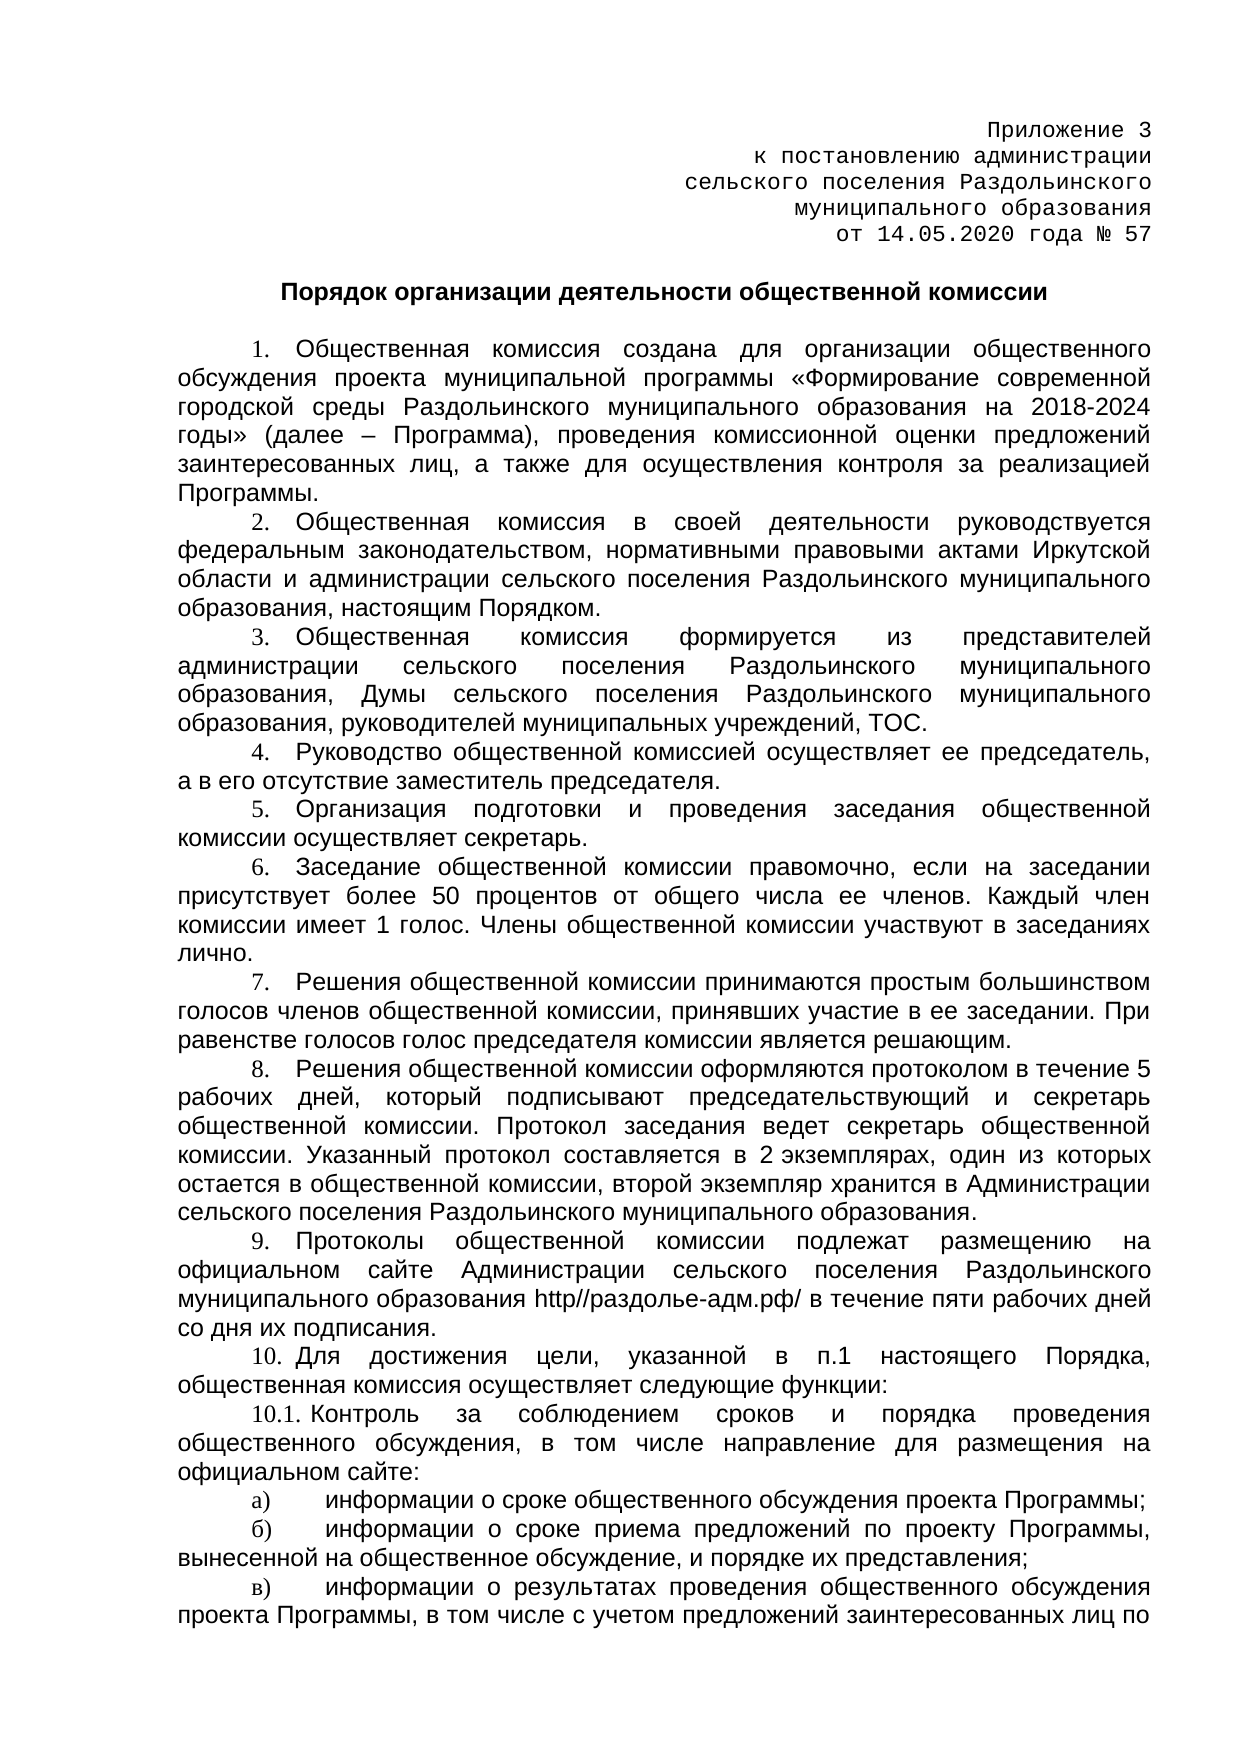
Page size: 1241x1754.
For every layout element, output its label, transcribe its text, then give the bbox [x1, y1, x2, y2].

text от 14.05.2020 года № 57 [650, 222, 1152, 248]
text Заседание общественной комиссии правомочно, если на заседании присутствует более 50 процентов от общего числа ее членов. Каждый член комиссии имеет 1 голос. Члены общественной комиссии участвуют в заседаниях лично. [177, 852, 1152, 967]
text Решения общественной комиссии принимаются простым большинством голосов членов общественной комиссии, принявших участие в ее заседании. При равенстве голосов голос председателя комиссии является решающим. [177, 967, 1152, 1053]
text информации о сроке общественного обсуждения проекта Программы; [177, 1485, 1152, 1514]
text Протоколы общественной комиссии подлежат размещению на официальном сайте Администрации сельского поселения Раздольинского муниципального образования http//раздолье-адм.рф/ в течение пяти рабочих дней со дня их подписания. [177, 1226, 1152, 1341]
text Организация подготовки и проведения заседания общественной комиссии осуществляет секретарь. [177, 794, 1152, 852]
text информации о сроке приема предложений по проекту Программы, вынесенной на общественное обсуждение, и порядке их представления; [177, 1514, 1152, 1572]
text Контроль за соблюдением сроков и порядка проведения общественного обсуждения, в том числе направление для размещения на официальном сайте: [177, 1399, 1152, 1485]
list Общественная комиссия создана для организации общественного обсуждения проекта муниципальной программы «Формирование современной городской среды Раздольинского муниципального образования на 2018-2024 годы» (далее – Программа), проведения комиссионной оценки предложений заинтересованных лиц, а также для осуществления контроля за реализацией Программы. [177, 334, 1152, 507]
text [177, 1572, 1152, 1629]
text к постановлению администрации сельского поселения Раздольинского муниципального образования [650, 144, 1152, 222]
text Порядок организации деятельности общественной комиссии [177, 277, 1152, 305]
text Для достижения цели, указанной в п.1 настоящего Порядка, общественная комиссия осуществляет следующие функции: [177, 1341, 1152, 1399]
text Общественная комиссия формируется из представителей администрации сельского поселения Раздольинского муниципального образования, Думы сельского поселения Раздольинского муниципального образования, руководителей муниципальных учреждений, ТОС. [177, 622, 1152, 737]
text Руководство общественной комиссией осуществляет ее председатель, а в его отсутствие заместитель председателя. [177, 737, 1152, 794]
text Приложение 3 [650, 118, 1152, 144]
text Решения общественной комиссии оформляются протоколом в течение 5 рабочих дней, который подписывают председательствующий и секретарь общественной комиссии. Протокол заседания ведет секретарь общественной комиссии. Указанный протокол составляется в 2 экземплярах, один из которых остается в общественной комиссии, второй экземпляр хранится в Администрации сельского поселения Раздольинского муниципального образования. [177, 1053, 1152, 1226]
text Общественная комиссия в своей деятельности руководствуется федеральным законодательством, нормативными правовыми актами Иркутской области и администрации сельского поселения Раздольинского муниципального образования, настоящим Порядком. [177, 507, 1152, 622]
